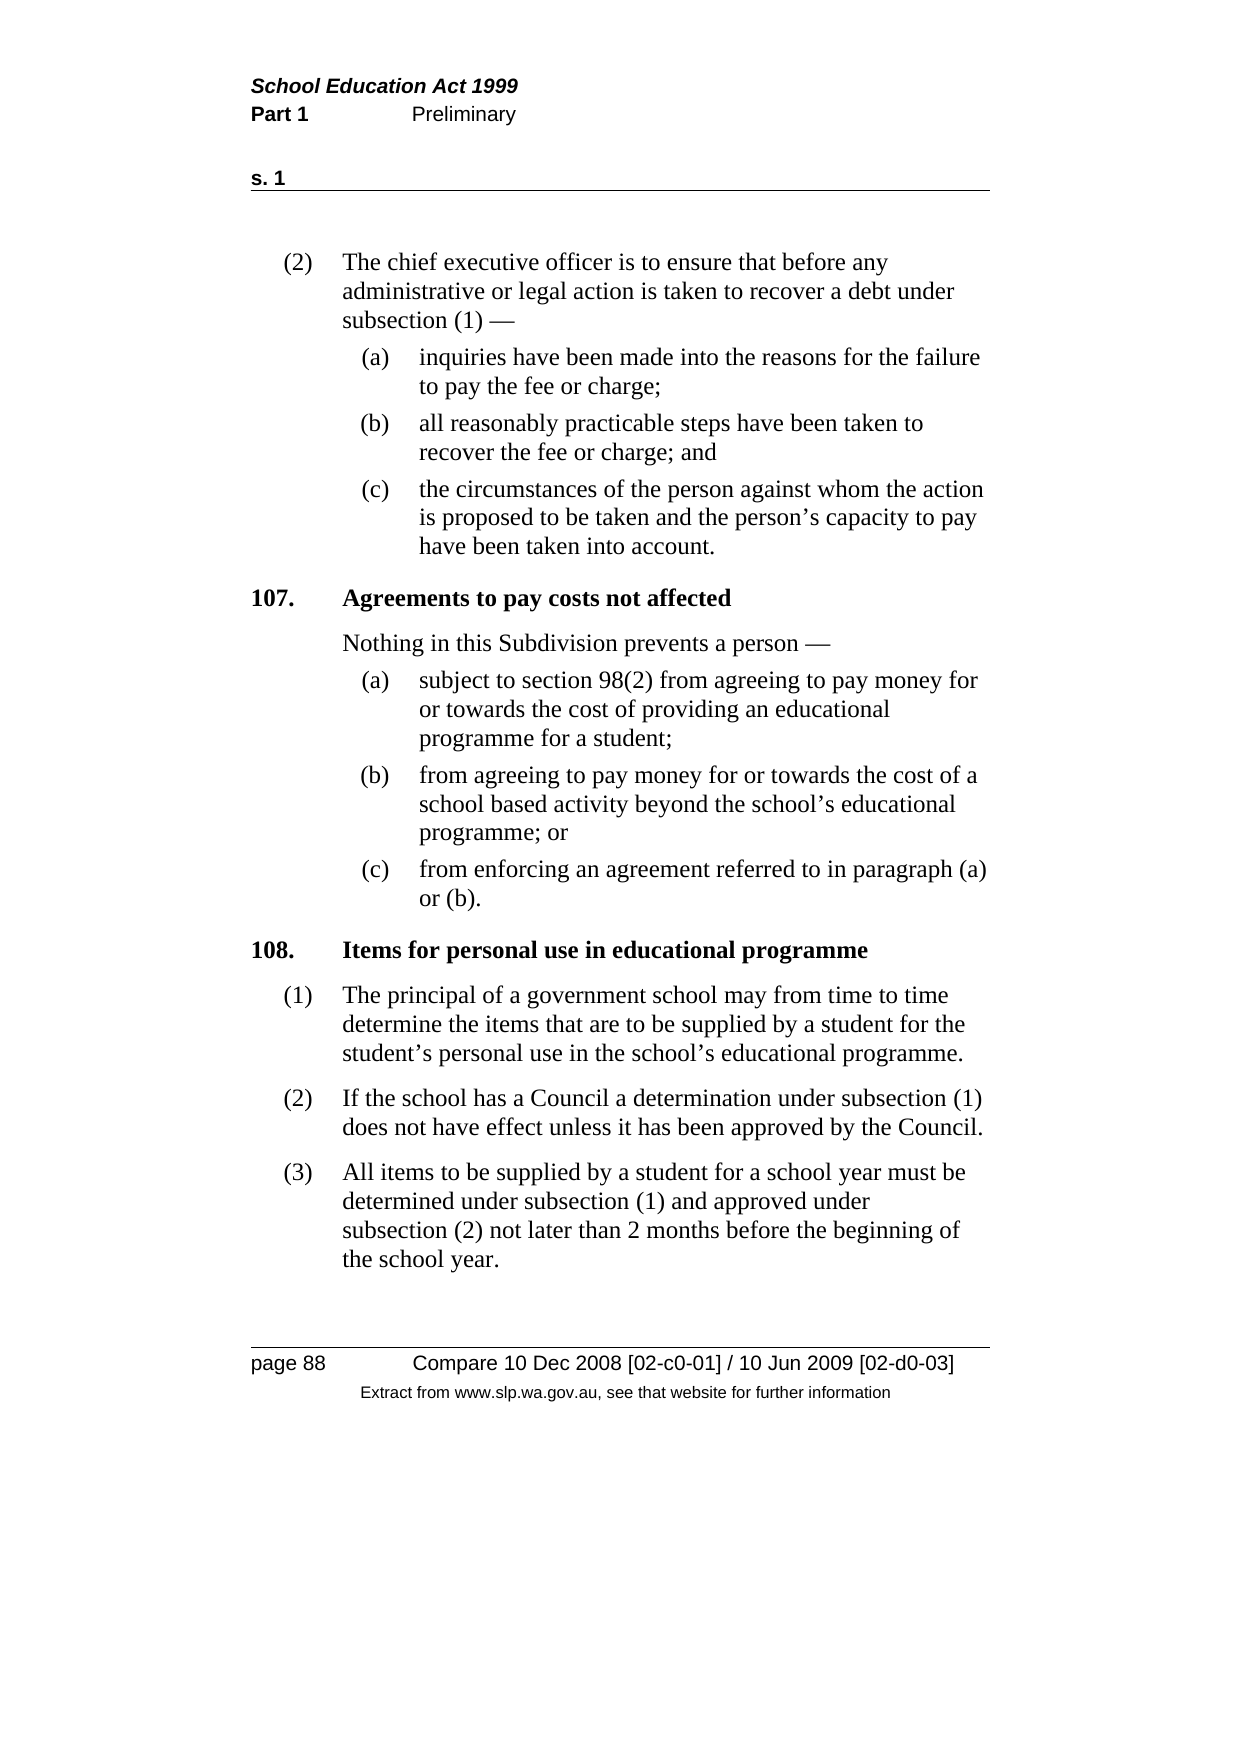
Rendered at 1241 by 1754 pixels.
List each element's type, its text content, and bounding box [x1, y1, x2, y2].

text (2) If the school has a Council a determination under subsection (1) does not have effect unless it has been approved by the Council. [251, 1083, 990, 1141]
subtitle 107. Agreements to pay costs not affected [251, 583, 990, 612]
subtitle 108. Items for personal use in educational programme [251, 935, 990, 964]
text (2) The chief executive officer is to ensure that before any administrative or legal action is taken to recover a debt under subsection (1) — [251, 247, 990, 334]
text Nothing in this Subdivision prevents a person — [251, 628, 990, 657]
text (c) from enforcing an agreement referred to in paragraph (a) or (b). [251, 854, 990, 912]
text (b) from agreeing to pay money for or towards the cost of a school based activity beyond the school’s educational programme; or [251, 760, 990, 846]
text (3) All items to be supplied by a student for a school year must be determined under subsection (1) and approved under subsection (2) not later than 2 months before the beginning of the school year. [251, 1157, 990, 1272]
text (a) subject to section 98(2) from agreeing to pay money for or towards the cost of providing an educational programme for a student; [251, 665, 990, 752]
text (c) the circumstances of the person against whom the action is proposed to be taken and the person’s capacity to pay have been taken into account. [251, 474, 990, 560]
text (b) all reasonably practicable steps have been taken to recover the fee or charge; and [251, 408, 990, 465]
text (a) inquiries have been made into the reasons for the failure to pay the fee or charge; [251, 342, 990, 399]
text (1) The principal of a government school may from time to time determine the items that are to be supplied by a student for the student’s personal use in the school’s educational programme. [251, 980, 990, 1067]
